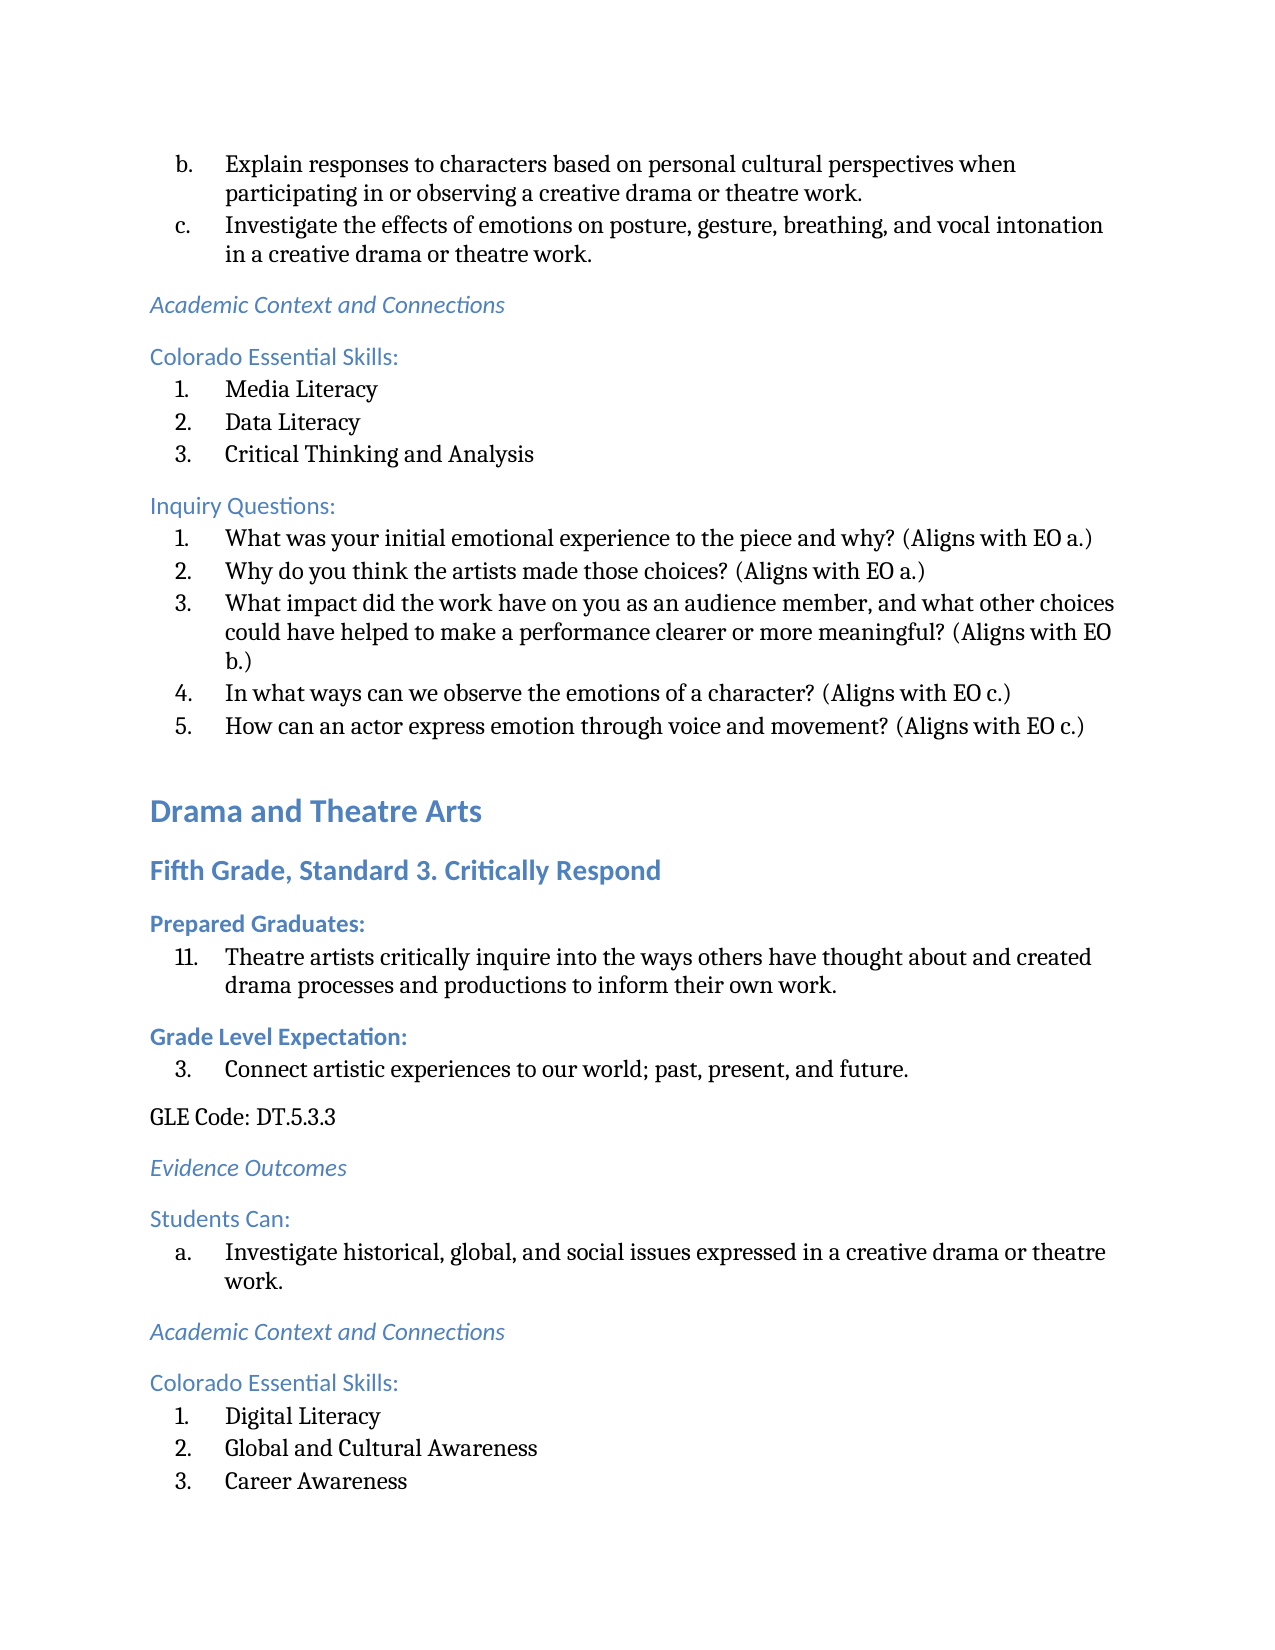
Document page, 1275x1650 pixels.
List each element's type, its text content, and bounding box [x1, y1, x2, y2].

list In what ways can we observe the emotions of a character? (Aligns with EO c.) [175, 679, 1125, 708]
list Connect artistic experiences to our world; past, present, and future. [175, 1055, 1125, 1084]
subtitle Evidence Outcomes [150, 1152, 1125, 1183]
subtitle Drama and Theatre Arts [150, 790, 1125, 831]
subtitle Colorado Essential Skills: [150, 341, 1125, 371]
list Career Awareness [175, 1467, 1125, 1496]
subtitle Grade Level Expectation: [150, 1021, 1125, 1051]
subtitle Academic Context and Connections [150, 289, 1125, 320]
subtitle Colorado Essential Skills: [150, 1368, 1125, 1398]
subtitle Prepared Graduates: [150, 908, 1125, 939]
list Explain responses to characters based on personal cultural perspectives when participating in or observing a creative drama or theatre work. [175, 150, 1125, 207]
list What impact did the work have on you as an audience member, and what other choices could have helped to make a performance clearer or more meaningful? (Aligns with EO b.) [175, 589, 1125, 675]
list How can an actor express emotion through voice and movement? (Aligns with EO c.) [175, 712, 1125, 740]
list Data Literacy [175, 408, 1125, 436]
list Investigate historical, global, and social issues expressed in a creative drama or theatre work. [175, 1238, 1125, 1295]
list What was your initial emotional experience to the piece and why? (Aligns with EO a.) [175, 524, 1125, 553]
list Digital Literacy [175, 1402, 1125, 1431]
list Critical Thinking and Analysis [175, 440, 1125, 469]
subtitle Fifth Grade, Standard 3. Critically Respond [150, 852, 1125, 887]
subtitle Academic Context and Connections [150, 1316, 1125, 1347]
list Global and Cultural Awareness [175, 1434, 1125, 1463]
subtitle Students Can: [150, 1204, 1125, 1234]
list Investigate the effects of emotions on posture, gesture, breathing, and vocal intonation in a creative drama or theatre work. [175, 211, 1125, 269]
subtitle Inquiry Questions: [150, 490, 1125, 520]
list Theatre artists critically inquire into the ways others have thought about and created drama processes and productions to inform their own work. [175, 943, 1125, 1000]
list Why do you think the artists made those choices? (Aligns with EO a.) [175, 557, 1125, 585]
list Media Literacy [175, 375, 1125, 404]
text GLE Code: DT.5.3.3 [150, 1103, 1125, 1131]
